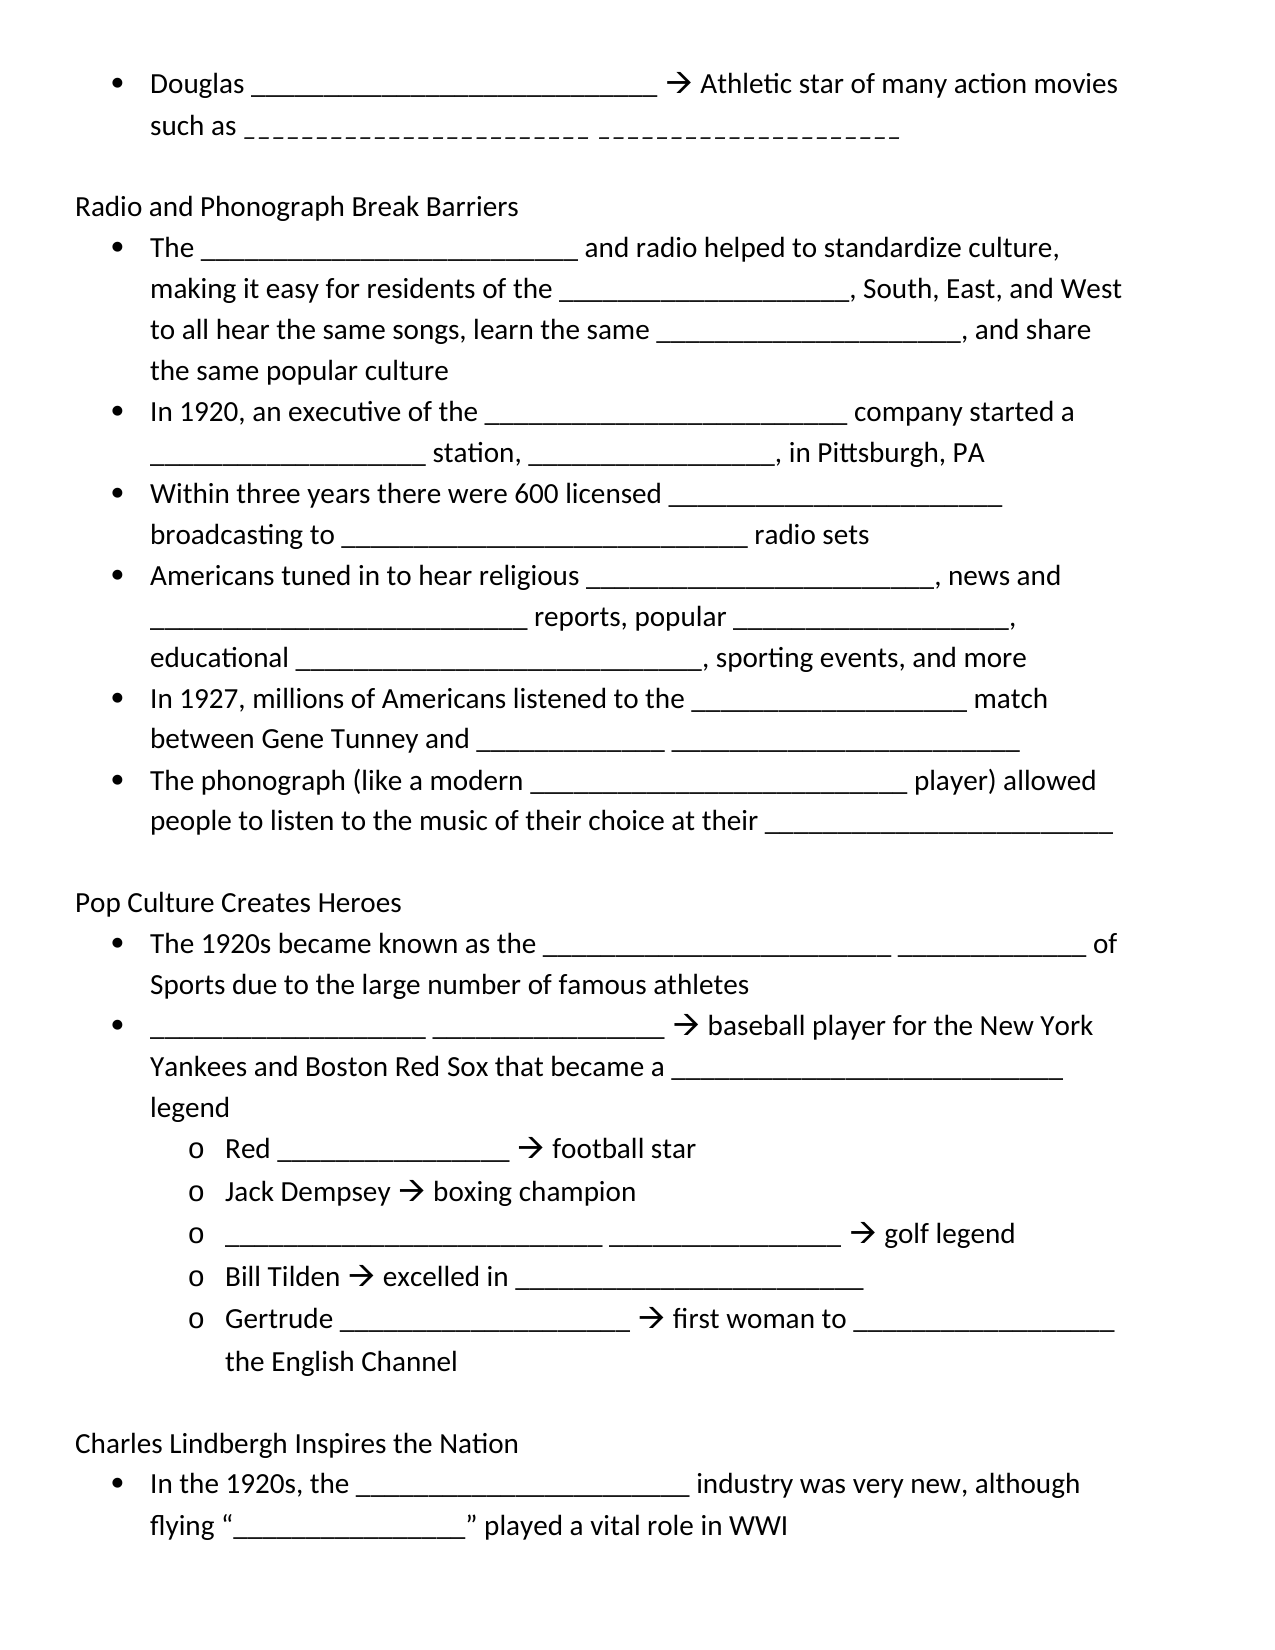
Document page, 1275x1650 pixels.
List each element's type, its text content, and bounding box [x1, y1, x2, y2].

list Gertrude ____________________ first woman to __________________ the English Channel [187, 1300, 1125, 1378]
list The 1920s became known as the ________________________ _____________ of Sports due to the large number of famous athletes [112, 925, 1125, 1002]
list Red ________________ football star [187, 1130, 1125, 1167]
text Charles Lindbergh Inspires the Nation [75, 1425, 1125, 1460]
list Americans tuned in to hear religious ________________________, news and __________________________ reports, popular ___________________, educational ____________________________, sporting events, and more [112, 557, 1125, 674]
list In the 1920s, the _______________________ industry was very new, although flying “________________” played a vital role in WWI [112, 1466, 1125, 1542]
list __________________________ ________________ golf legend [187, 1215, 1125, 1252]
text Radio and Phonograph Break Barriers [75, 188, 1125, 224]
list Within three years there were 600 licensed _______________________ broadcasting to ____________________________ radio sets [112, 475, 1125, 552]
list Douglas ____________________________ Athletic star of many action movies such as ________________________ _____________________ [112, 66, 1125, 142]
text Pop Culture Creates Heroes [75, 884, 1125, 920]
list In 1927, millions of Americans listened to the ___________________ match between Gene Tunney and _____________ ________________________ [112, 680, 1125, 756]
list Bill Tilden excelled in ________________________ [187, 1258, 1125, 1295]
list The __________________________ and radio helped to standardize culture, making it easy for residents of the ____________________, South, East, and West to all hear the same songs, learn the same _____________________, and share the same popular culture [112, 229, 1125, 388]
list The phonograph (like a modern __________________________ player) allowed people to listen to the music of their choice at their ________________________ [112, 762, 1125, 838]
list Jack Dempsey boxing champion [187, 1173, 1125, 1210]
list In 1920, an executive of the _________________________ company started a ___________________ station, _________________, in Pittsburgh, PA [112, 393, 1125, 470]
list ___________________ ________________ baseball player for the New York Yankees and Boston Red Sox that became a ___________________________ legend [112, 1007, 1125, 1125]
